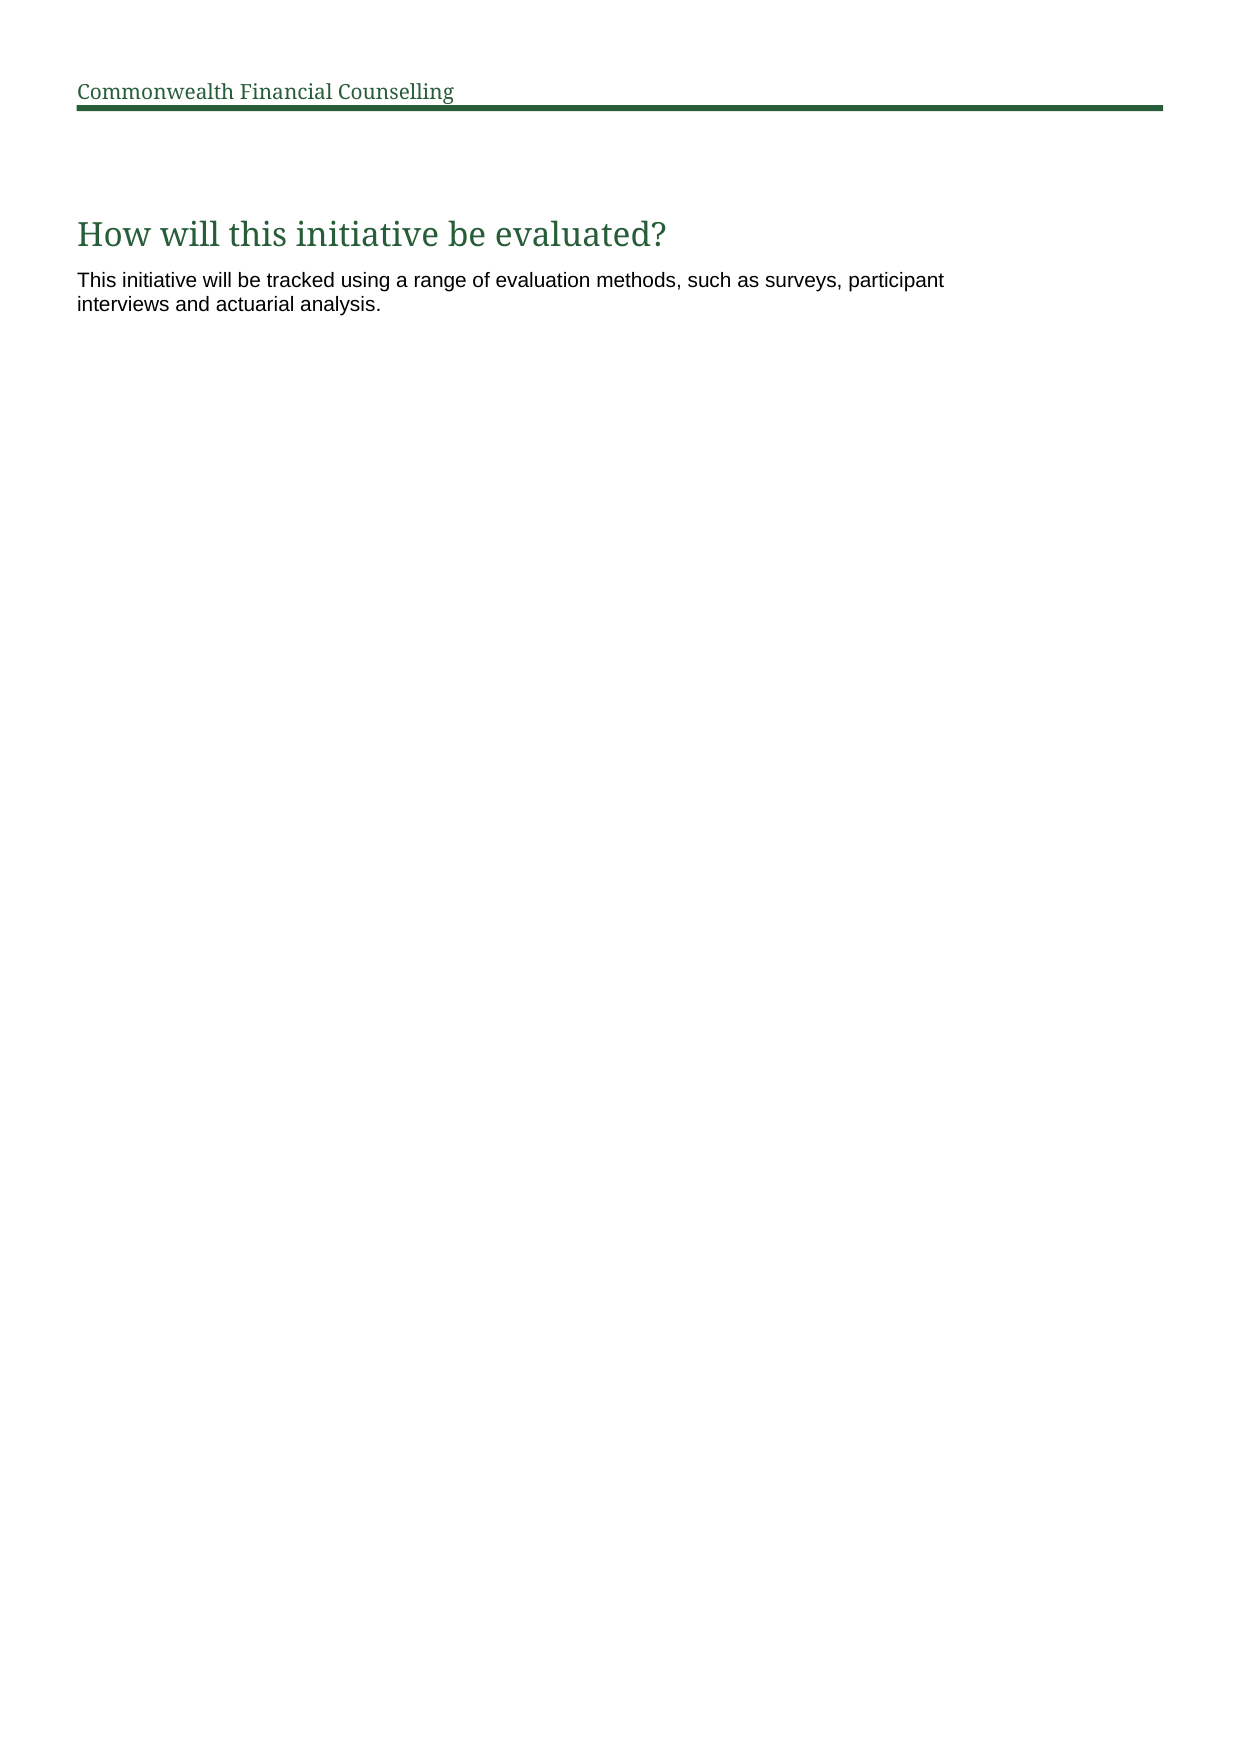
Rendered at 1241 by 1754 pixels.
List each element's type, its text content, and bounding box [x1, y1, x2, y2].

text This initiative will be tracked using a range of evaluation methods, such as surveys, participant interviews and actuarial analysis. [77, 268, 975, 316]
subtitle How will this initiative be evaluated? [77, 210, 975, 256]
